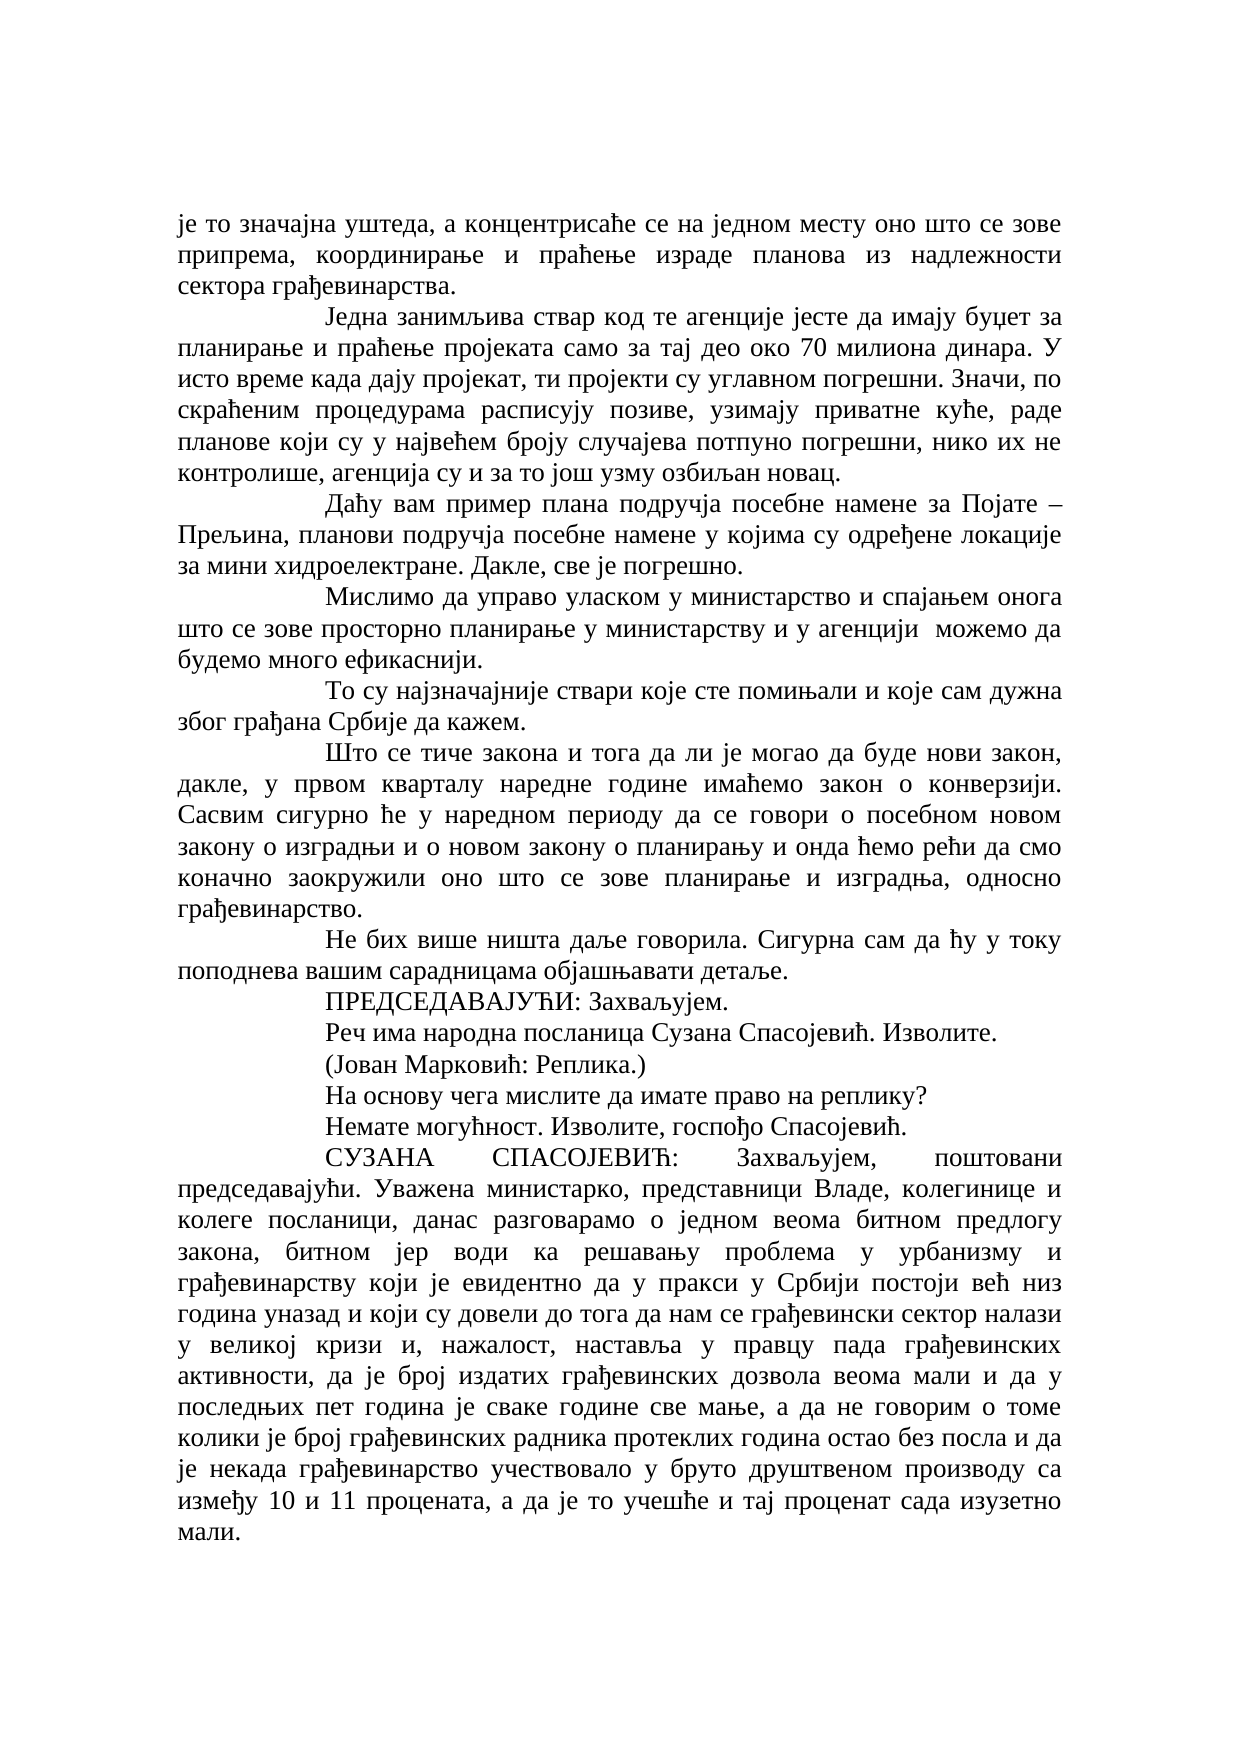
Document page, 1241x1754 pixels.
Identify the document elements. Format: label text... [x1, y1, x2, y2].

text Мислимо да управо уласком у министарство и спајањем онога што се зове просторно планирање у министарству и у агенцији можемо да будемо много ефикаснији. [177, 581, 1063, 674]
text Немате могућност. Изволите, госпођо Спасојевић. [177, 1110, 1063, 1141]
text Што се тиче закона и тога да ли је могао да буде нови закон, дакле, у првом кварталу наредне године имаћемо закон о конверзији. Сасвим сигурно ће у наредном периоду да се говори о посебном новом закону о изградњи и о новом закону о планирању и онда ћемо рећи да смо коначно заокружили оно што се зове планирање и изградња, односно грађевинарство. [177, 736, 1063, 923]
text (Јован Марковић: Реплика.) [177, 1048, 1063, 1079]
text На основу чега мислите да имате право на реплику? [177, 1079, 1063, 1110]
text ПРЕДСЕДАВАЈУЋИ: Захваљујем. [177, 985, 1063, 1017]
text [177, 207, 1063, 300]
text Даћу вам пример плана подручја посебне намене за Појате – Прељина, планови подручја посебне намене у којима су одређене локације за мини хидроелектране. Дакле, све је погрешно. [177, 487, 1063, 581]
text Не бих више ништа даље говорила. Сигурна сам да ћу у току поподнева вашим сарадницама објашњавати детаље. [177, 923, 1063, 985]
text СУЗАНА СПАСОЈЕВИЋ: Захваљујем, поштовани председавајући. Уважена министарко, представници Владе, колегинице и колеге посланици, данас разговарамо о једном веома битном предлогу закона, битном јер води ка решавању проблема у урбанизму и грађевинарству који је евидентно да у пракси у Србији постоји већ низ година уназад и који су довели до тога да нам се грађевински сектор налази у великој кризи и, нажалост, наставља у правцу пада грађевинских активности, да је број издатих грађевинских дозвола веома мали и да у последњих пет година је сваке године све мање, а да не говорим о томе колики је број грађевинских радника протеклих година остао без посла и да је некада грађевинарство учествовало у бруто друштвеном производу са између 10 и 11 процената, а да је то учешће и тај проценат сада изузетно мали. [177, 1141, 1063, 1546]
text То су најзначајније ствари које сте помињали и које сам дужна због грађана Србије да кажем. [177, 674, 1063, 736]
text Једна занимљива ствар код те агенције јесте да имају буџет за планирање и праћење пројеката само за тај део око 70 милиона динара. У исто време када дају пројекат, ти пројекти су углавном погрешни. Значи, по скраћеним процедурама расписују позиве, узимају приватне куће, раде планове који су у највећем броју случајева потпуно погрешни, нико их не контролише, агенција су и за то још узму озбиљан новац. [177, 300, 1063, 487]
text Реч има народна посланица Сузана Спасојевић. Изволите. [177, 1017, 1063, 1048]
